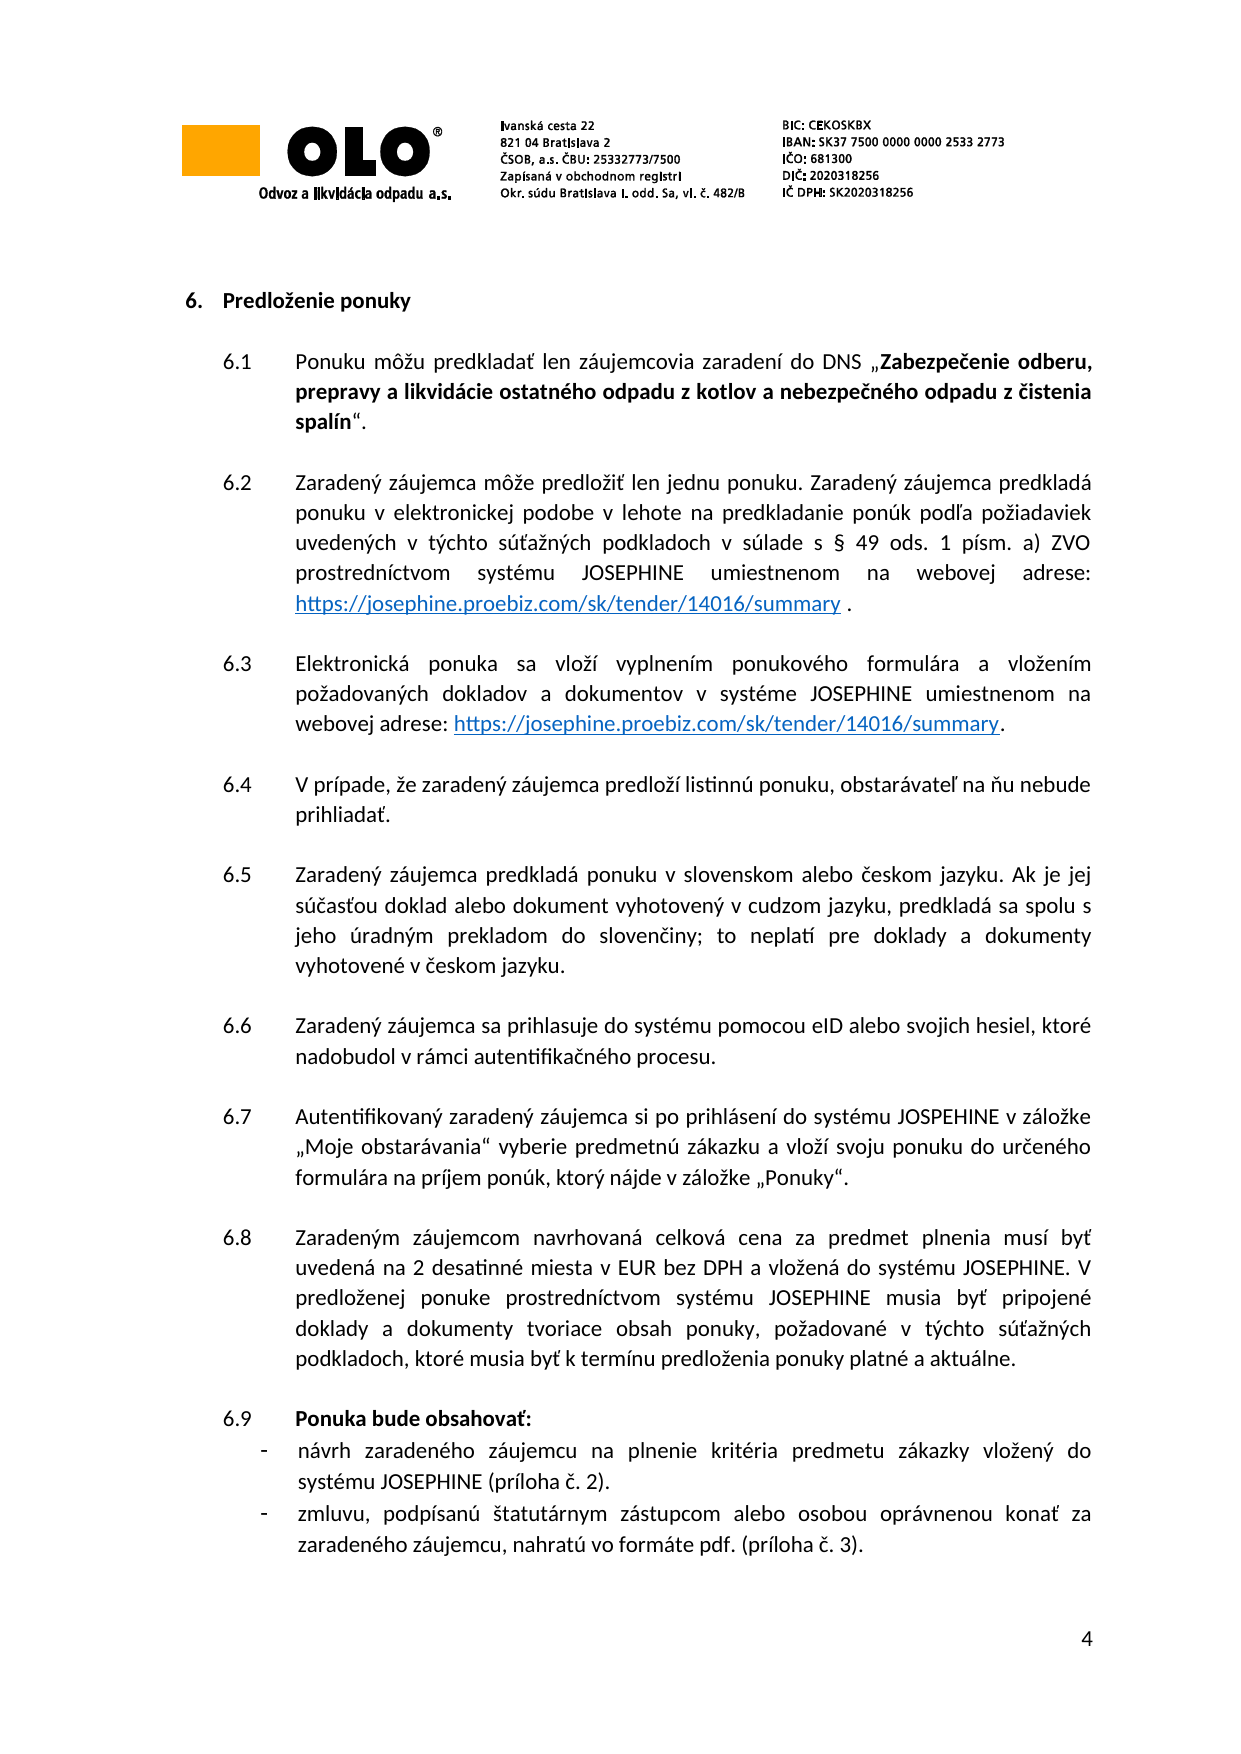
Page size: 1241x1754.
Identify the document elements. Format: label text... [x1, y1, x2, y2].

list Zaradeným záujemcom navrhovaná celková cena za predmet plnenia musí byť uvedená na 2 desatinné miesta v EUR bez DPH a vložená do systému JOSEPHINE. V predloženej ponuke prostredníctvom systému JOSEPHINE musia byť pripojené doklady a dokumenty tvoriace obsah ponuky, požadované v týchto súťažných podkladoch, ktoré musia byť k termínu predloženia ponuky platné a aktuálne. [223, 1223, 1093, 1372]
list návrh zaradeného záujemcu na plnenie kritéria predmetu zákazky vložený do systému JOSEPHINE (príloha č. 2). [260, 1434, 1093, 1495]
list Elektronická ponuka sa vloží vyplnením ponukového formulára a vložením požadovaných dokladov a dokumentov v systéme JOSEPHINE umiestnenom na webovej adrese: https://josephine.proebiz.com/sk/tender/14016/summary. [223, 649, 1093, 738]
list V prípade, že zaradený záujemca predloží listinnú ponuku, obstarávateľ na ňu nebude prihliadať. [223, 770, 1093, 828]
list Ponuka bude obsahovať: [223, 1404, 1093, 1432]
list Autentifikovaný zaradený záujemca si po prihlásení do systému JOSPEHINE v záložke „Moje obstarávania“ vyberie predmetnú zákazku a vloží svoju ponuku do určeného formulára na príjem ponúk, ktorý nájde v záložke „Ponuky“. [223, 1102, 1093, 1191]
list Predloženie ponuky [185, 287, 1093, 315]
list Zaradený záujemca môže predložiť len jednu ponuku. Zaradený záujemca predkladá ponuku v elektronickej podobe v lehote na predkladanie ponúk podľa požiadaviek uvedených v týchto súťažných podkladoch v súlade s § 49 ods. 1 písm. a) ZVO prostredníctvom systému JOSEPHINE umiestnenom na webovej adrese: https://josephine.proebiz.com/sk/tender/14016/summary . [223, 468, 1093, 617]
list zmluvu, podpísanú štatutárnym zástupcom alebo osobou oprávnenou konať za zaradeného záujemcu, nahratú vo formáte pdf. (príloha č. 3). [260, 1497, 1093, 1558]
list Ponuku môžu predkladať len záujemcovia zaradení do DNS „Zabezpečenie odberu, prepravy a likvidácie ostatného odpadu z kotlov a nebezpečného odpadu z čistenia spalín“. [223, 347, 1093, 436]
list Zaradený záujemca sa prihlasuje do systému pomocou eID alebo svojich hesiel, ktoré nadobudol v rámci autentifikačného procesu. [223, 1012, 1093, 1070]
list Zaradený záujemca predkladá ponuku v slovenskom alebo českom jazyku. Ak je jej súčasťou doklad alebo dokument vyhotovený v cudzom jazyku, predkladá sa spolu s jeho úradným prekladom do slovenčiny; to neplatí pre doklady a dokumenty vyhotovené v českom jazyku. [223, 861, 1093, 979]
